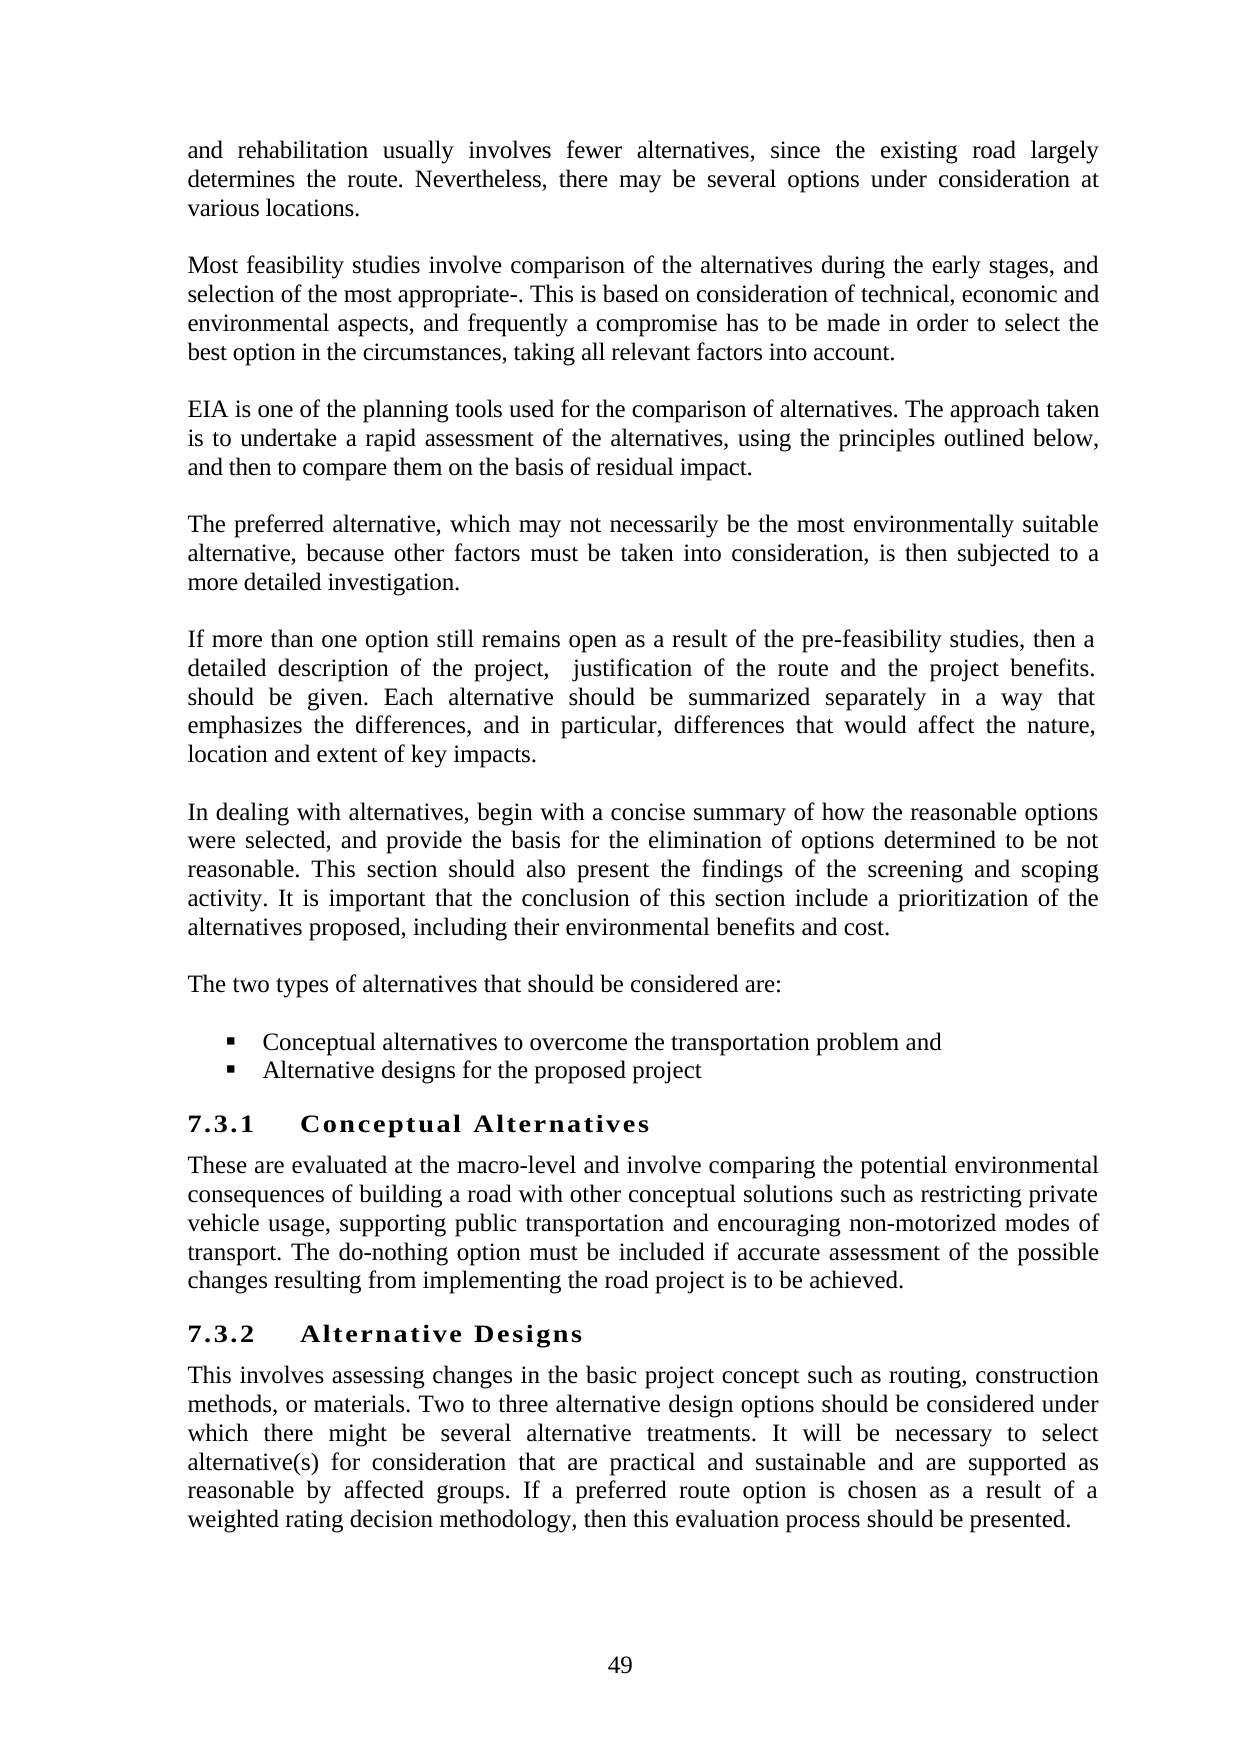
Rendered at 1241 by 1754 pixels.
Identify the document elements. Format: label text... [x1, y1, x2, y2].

text EIA is one of the planning tools used for the comparison of alternatives. The approach taken is to undertake a rapid assessment of the alternatives, using the principles outlined below, and then to compare them on the basis of residual impact. [187, 394, 1099, 481]
subtitle Alternative Designs [187, 1319, 1149, 1348]
text These are evaluated at the macro-level and involve comparing the potential environmental consequences of building a road with other conceptual solutions such as restricting private vehicle usage, supporting public transportation and encouraging non-motorized modes of transport. The do-nothing option must be included if accurate assessment of the possible changes resulting from implementing the road project is to be achieved. [187, 1151, 1099, 1294]
text The two types of alternatives that should be considered are: [187, 969, 1099, 998]
text If more than one option still remains open as a result of the pre-feasibility studies, then a detailed description of the project, justification of the route and the project benefits. should be given. Each alternative should be summarized separately in a way that emphasizes the differences, and in particular, differences that would affect the nature, location and extent of key impacts. [187, 624, 1096, 768]
list Alternative designs for the proposed project [225, 1056, 1099, 1084]
text The preferred alternative, which may not necessarily be the most environmentally suitable alternative, because other factors must be taken into consideration, is then subjected to a more detailed investigation. [187, 509, 1099, 596]
subtitle Conceptual Alternatives [187, 1109, 1149, 1138]
text This involves assessing changes in the basic project concept such as routing, construction methods, or materials. Two to three alternative design options should be considered under which there might be several alternative treatments. It will be necessary to select alternative(s) for consideration that are practical and sustainable and are supported as reasonable by affected groups. If a preferred route option is chosen as a result of a weighted rating decision methodology, then this evaluation process should be presented. [187, 1361, 1099, 1533]
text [187, 136, 1099, 222]
list Conceptual alternatives to overcome the transportation problem and [225, 1027, 1099, 1056]
text Most feasibility studies involve comparison of the alternatives during the early stages, and selection of the most appropriate-. This is based on consideration of technical, economic and environmental aspects, and frequently a compromise has to be made in order to select the best option in the circumstances, taking all relevant factors into account. [187, 251, 1099, 366]
text In dealing with alternatives, begin with a concise summary of how the reasonable options were selected, and provide the basis for the elimination of options determined to be not reasonable. This section should also present the findings of the screening and scoping activity. It is important that the conclusion of this section include a prioritization of the alternatives proposed, including their environmental benefits and cost. [187, 797, 1099, 941]
